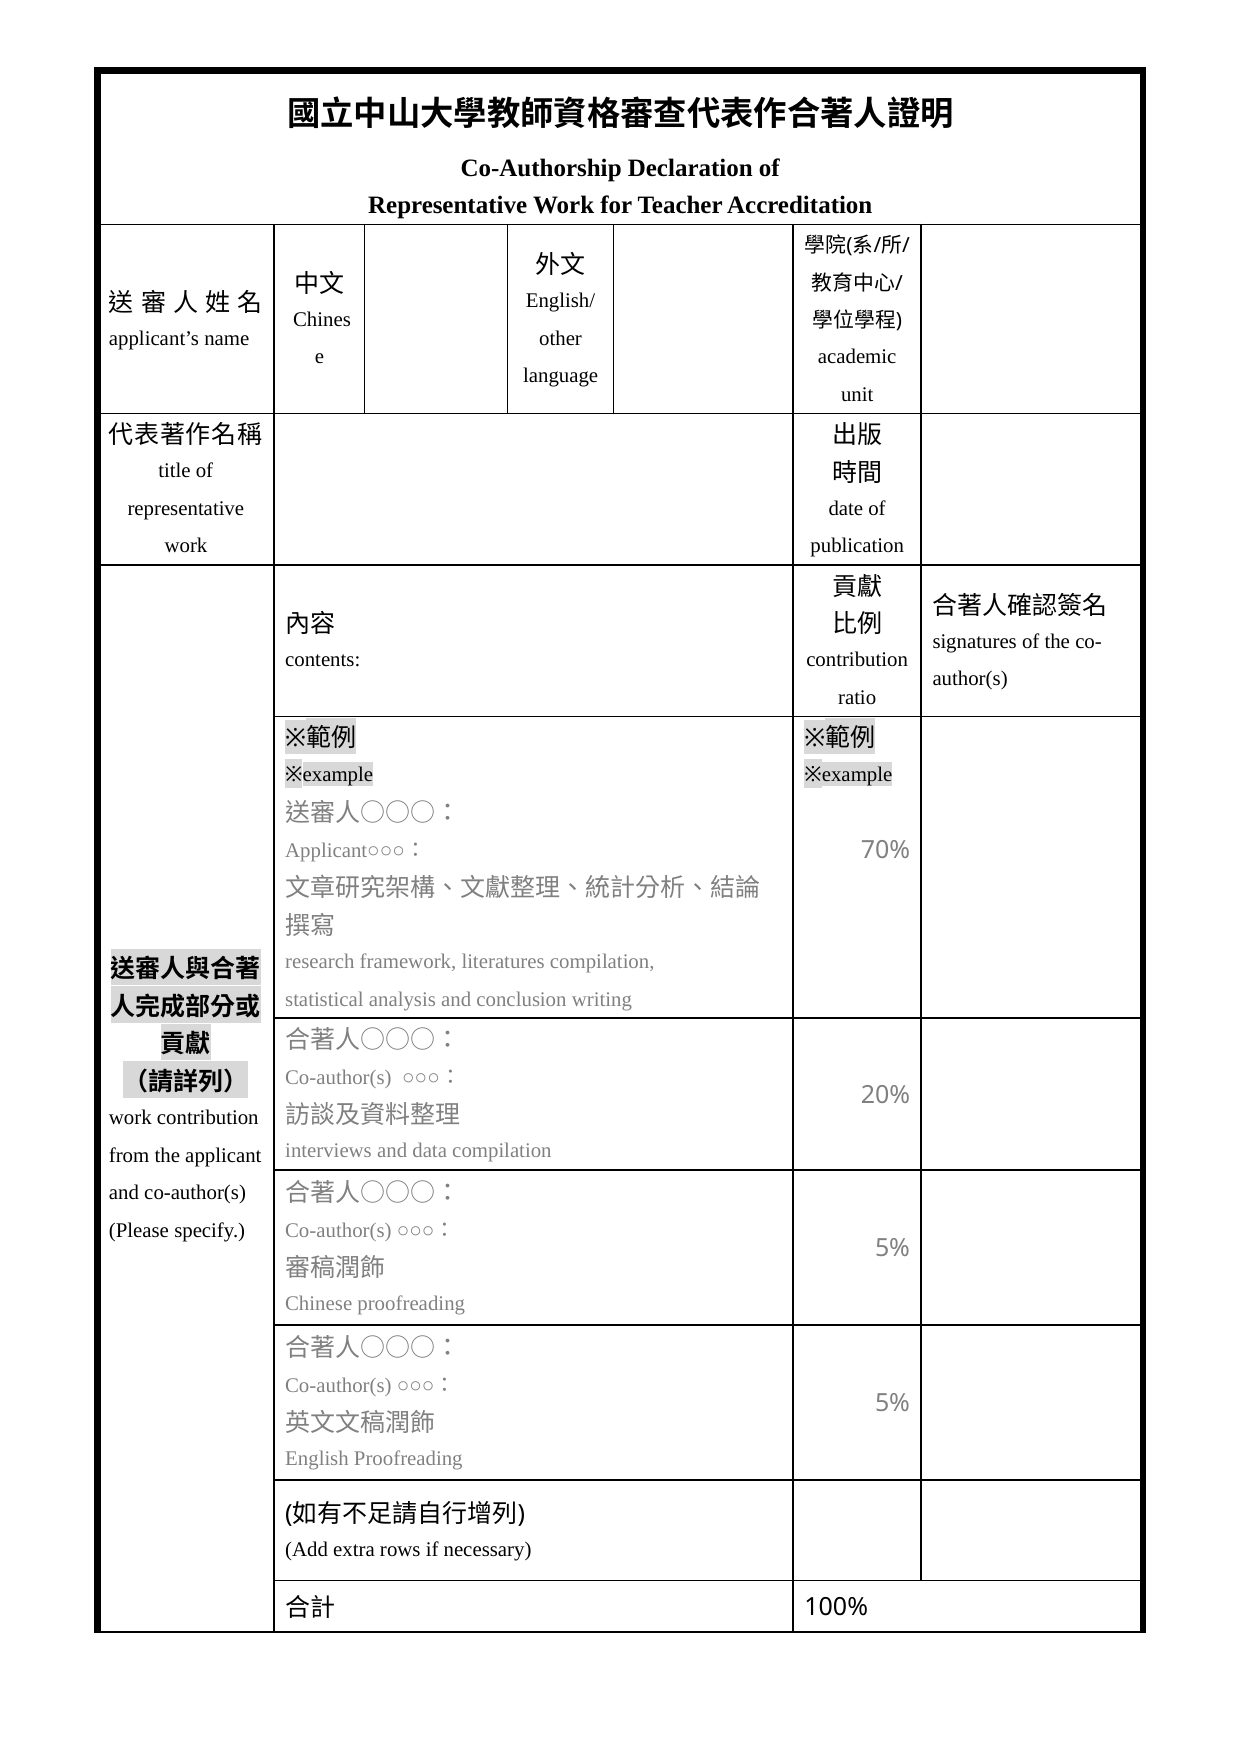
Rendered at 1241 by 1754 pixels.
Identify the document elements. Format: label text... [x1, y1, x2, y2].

table_cell ※範例 ※example 70% [794, 717, 920, 1017]
table_cell 出版 時間 date of publication [794, 414, 920, 564]
table_cell [922, 414, 1140, 564]
table_cell 送審人與合著人完成部分或貢獻 （請詳列） work contribution from the applicant and co-author(s) (Please specify.) [101, 566, 273, 1631]
table_cell 貢獻 比例 contribution ratio [794, 566, 920, 716]
table_cell 送審人姓名 applicant’s name [101, 225, 273, 413]
table_cell 5% [794, 1171, 920, 1324]
table_cell 合著人確認簽名signatures of the co-author(s) [922, 566, 1140, 716]
table_cell 20% [794, 1019, 920, 1169]
table_cell [922, 1019, 1140, 1169]
table_cell [614, 225, 792, 413]
table_cell [275, 414, 792, 564]
table_cell 合著人○○○： Co-author(s) ○○○： 訪談及資料整理 interviews and data compilation [275, 1019, 792, 1169]
table_cell 外文 English/ other language [508, 225, 613, 413]
table_cell [922, 1171, 1140, 1324]
table_cell 合著人○○○： Co-author(s) ○○○： 英文文稿潤飾 English Proofreading [275, 1326, 792, 1479]
table_cell 5% [794, 1326, 920, 1479]
table_cell (如有不足請自行增列) (Add extra rows if necessary) [275, 1481, 792, 1579]
table_cell [922, 717, 1140, 1017]
table_cell [794, 1481, 920, 1579]
table_cell 代表著作名稱 title of representative work [101, 414, 273, 564]
table_cell [922, 1326, 1140, 1479]
table_cell [922, 225, 1140, 413]
table_cell 合著人○○○： Co-author(s) ○○○： 審稿潤飾 Chinese proofreading [275, 1171, 792, 1324]
table_cell ※範例 ※example 送審人○○○： Applicant○○○： 文章研究架構、文獻整理、統計分析、結論撰寫 research framework, literatures compilation, statistical analysis and conclusion writing [275, 717, 792, 1017]
table_cell 中文 Chinese [275, 225, 364, 413]
table_cell [365, 225, 507, 413]
table_header 國立中山大學教師資格審查代表作合著人證明 Co-Authorship Declaration of Representative Work for Teacher Accreditation [101, 74, 1140, 223]
table_cell 學院(系/所/教育中心/學位學程) academic unit [794, 225, 920, 413]
table_cell 合計 total [275, 1581, 792, 1631]
table_cell [922, 1481, 1140, 1579]
table_cell 內容 contents: [275, 566, 792, 716]
table_cell 100% [794, 1581, 1140, 1631]
